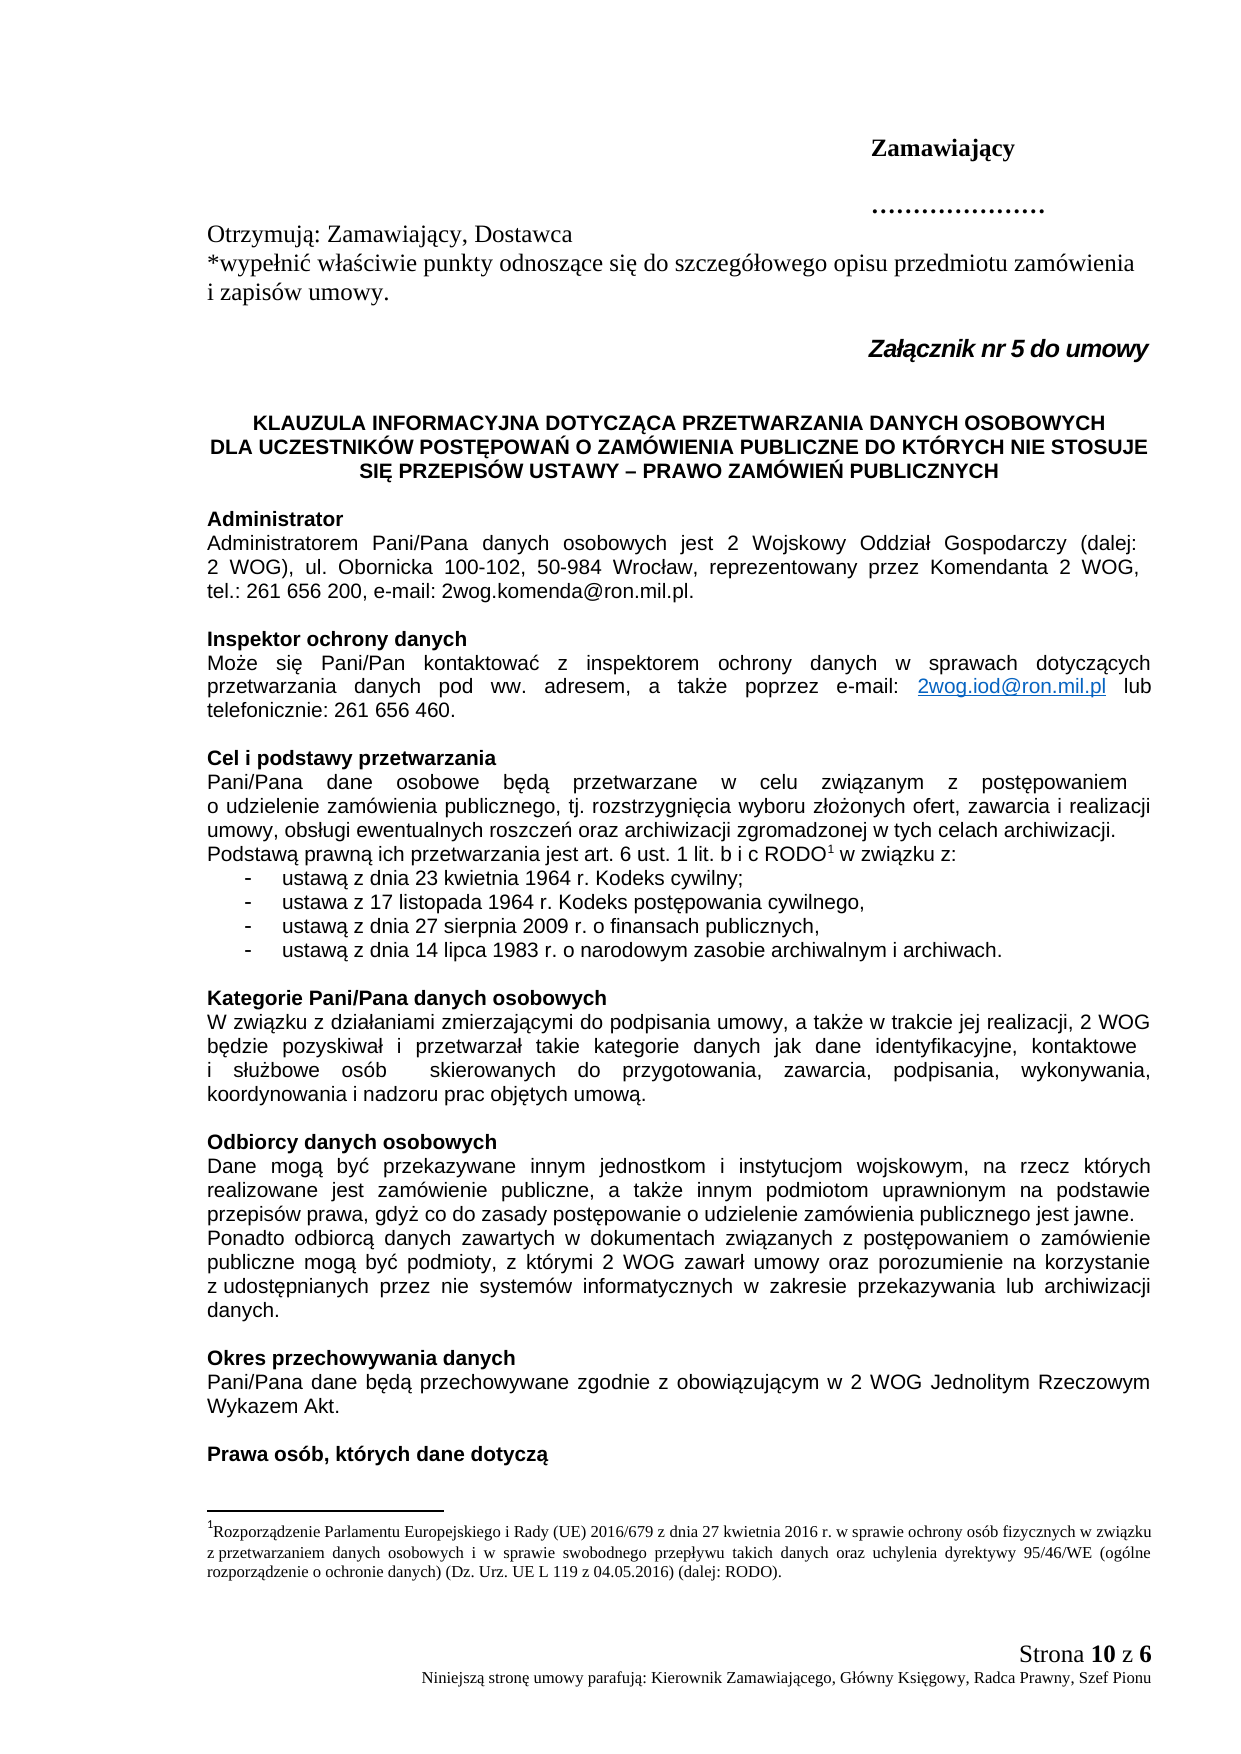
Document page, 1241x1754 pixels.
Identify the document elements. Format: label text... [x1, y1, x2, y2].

text Kategorie Pani/Pana danych osobowych [207, 986, 1152, 1010]
text KLAUZULA INFORMACYJNA DOTYCZĄCA PRZETWARZANIA DANYCH OSOBOWYCH [207, 411, 1152, 435]
list Podstawą prawną ich przetwarzania jest art. 6 ust. 1 lit. b i c RODO w związku z: [207, 842, 1152, 866]
list ustawą z dnia 23 kwietnia 1964 r. Kodeks cywilny; [244, 866, 1152, 890]
text Inspektor ochrony danych [207, 626, 1152, 650]
list ustawą z dnia 27 sierpnia 2009 r. o finansach publicznych, [244, 914, 1152, 938]
text *wypełnić właściwie punkty odnoszące się do szczegółowego opisu przedmiotu zamówienia i zapisów umowy. [207, 248, 1152, 305]
text Zamawiający [797, 133, 1152, 162]
text Ponadto odbiorcą danych zawartych w dokumentach związanych z postępowaniem o zamówienie publiczne mogą być podmioty, z którymi 2 WOG zawarł umowy oraz porozumienie na korzystanie z udostępnianych przez nie systemów informatycznych w zakresie przekazywania lub archiwizacji danych. [207, 1226, 1152, 1322]
text DLA UCZESTNIKÓW POSTĘPOWAŃ O ZAMÓWIENIA PUBLICZNE DO KTÓRYCH NIE STOSUJE SIĘ PRZEPISÓW USTAWY – PRAWO ZAMÓWIEŃ PUBLICZNYCH [207, 435, 1152, 483]
text Otrzymują: Zamawiający, Dostawca [207, 219, 1152, 248]
list Może się Pani/Pan kontaktować z inspektorem ochrony danych w sprawach dotyczących przetwarzania danych pod ww. adresem, a także poprzez e-mail: 2wog.iod@ron.mil.pl lub telefonicznie: 261 656 460. [207, 650, 1152, 722]
text W związku z działaniami zmierzającymi do podpisania umowy, a także w trakcie jej realizacji, 2 WOG będzie pozyskiwał i przetwarzał takie kategorie danych jak dane identyfikacyjne, kontaktowe i służbowe osób skierowanych do przygotowania, zawarcia, podpisania, wykonywania, koordynowania i nadzoru prac objętych umową. [207, 1010, 1152, 1106]
text Dane mogą być przekazywane innym jednostkom i instytucjom wojskowym, na rzecz których realizowane jest zamówienie publiczne, a także innym podmiotom uprawnionym na podstawie przepisów prawa, gdyż co do zasady postępowanie o udzielenie zamówienia publicznego jest jawne. [207, 1154, 1152, 1226]
text Prawa osób, których dane dotyczą [207, 1441, 1152, 1465]
text Administrator [207, 507, 1152, 531]
text Cel i podstawy przetwarzania [207, 746, 1152, 770]
text ………………… [797, 190, 1152, 219]
list ustawa z 17 listopada 1964 r. Kodeks postępowania cywilnego, [244, 890, 1152, 914]
list ustawą z dnia 14 lipca 1983 r. o narodowym zasobie archiwalnym i archiwach. [244, 938, 1152, 962]
text Pani/Pana dane będą przechowywane zgodnie z obowiązującym w 2 WOG Jednolitym Rzeczowym Wykazem Akt. [207, 1369, 1152, 1417]
text Załącznik nr 5 do umowy [207, 334, 1152, 363]
list Pani/Pana dane osobowe będą przetwarzane w celu związanym z postępowaniem o udzielenie zamówienia publicznego, tj. rozstrzygnięcia wyboru złożonych ofert, zawarcia i realizacji umowy, obsługi ewentualnych roszczeń oraz archiwizacji zgromadzonej w tych celach archiwizacji. [207, 770, 1152, 842]
text Administratorem Pani/Pana danych osobowych jest 2 Wojskowy Oddział Gospodarczy (dalej: 2 WOG), ul. Obornicka 100-102, 50-984 Wrocław, reprezentowany przez Komendanta 2 WOG, tel.: 261 656 200, e-mail: 2wog.komenda@ron.mil.pl. [207, 531, 1152, 602]
text Odbiorcy danych osobowych [207, 1130, 1152, 1154]
text Okres przechowywania danych [207, 1346, 1152, 1369]
